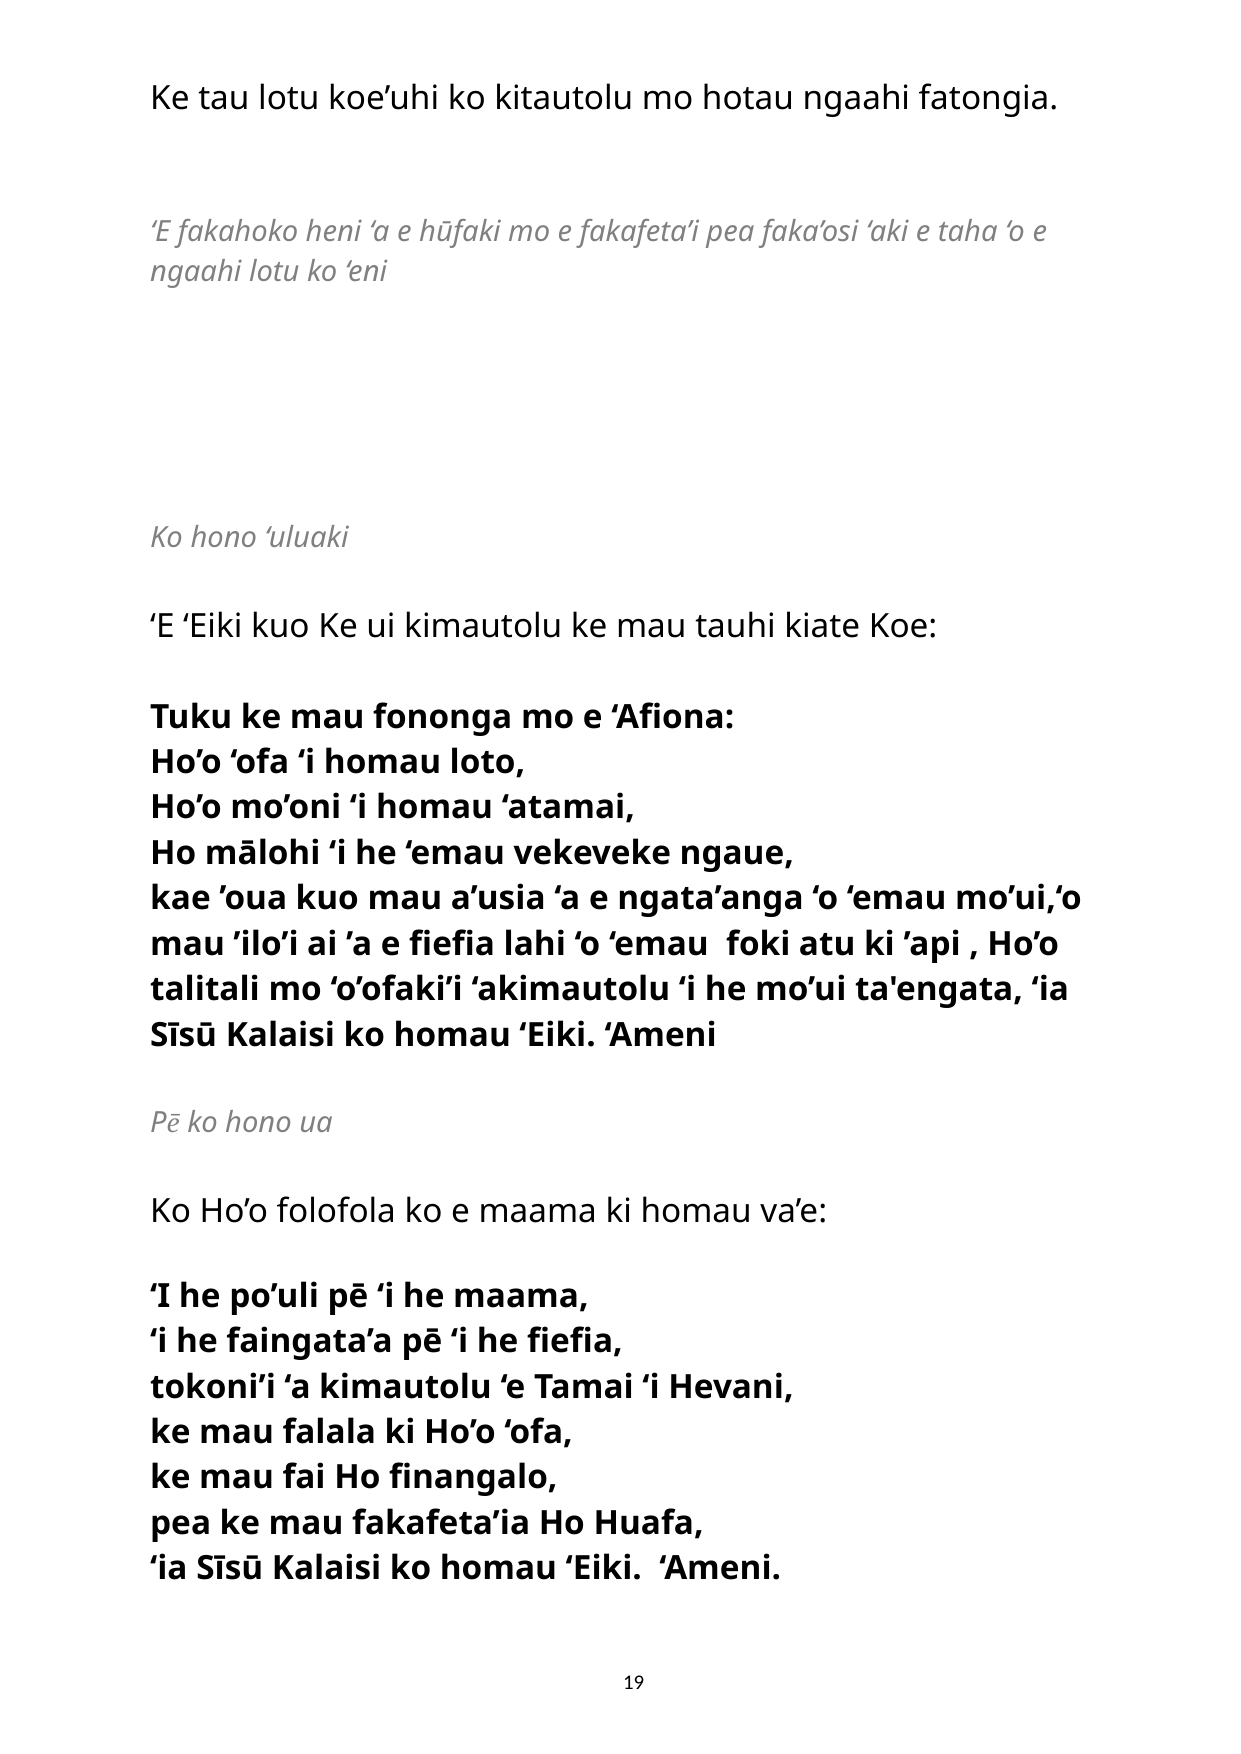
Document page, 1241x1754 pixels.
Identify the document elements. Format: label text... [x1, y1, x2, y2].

text Ko Ho’o folofola ko e maama ki homau va’e: [150, 1186, 1117, 1232]
text Ko hono ‘uluaki [150, 517, 1117, 556]
text ‘I he po’uli pē ‘i he maama, [150, 1272, 1117, 1317]
text Ho’o ‘ofa ‘i homau loto, [150, 738, 1117, 783]
text ‘E ‘Eiki kuo Ke ui kimautolu ke mau tauhi kiate Koe: [150, 602, 1117, 647]
text Tuku ke mau fononga mo e ‘Afiona: [150, 692, 1117, 738]
text Pē ko hono ua [150, 1101, 1117, 1141]
text ‘i he faingata’a pē ‘i he fiefia, [150, 1317, 1117, 1362]
text ke mau fai Ho finangalo, [150, 1453, 1117, 1499]
text ke mau falala ki Ho’o ‘ofa, [150, 1408, 1117, 1453]
text ‘ia Sīsū Kalaisi ko homau ‘Eiki. ‘Ameni. [150, 1544, 1117, 1589]
text Ho’o mo’oni ‘i homau ‘atamai, [150, 783, 1117, 829]
text ‘E fakahoko heni ‘a e hūfaki mo e fakafeta’i pea faka’osi ‘aki e taha ‘o e ngaahi lotu ko ‘eni [150, 210, 1117, 289]
text Ke tau lotu koe’uhi ko kitautolu mo hotau ngaahi fatongia. [150, 74, 1117, 119]
text Ho mālohi ‘i he ‘emau vekeveke ngaue, [150, 829, 1117, 874]
text kae ’oua kuo mau a’usia ‘a e ngata’anga ‘o ‘emau mo’ui,‘o mau ’ilo’i ai ’a e fiefia lahi ‘o ‘emau foki atu ki ’api , Ho’o talitali mo ‘o’ofaki’i ‘akimautolu ‘i he mo’ui ta'engata, ‘ia Sīsū Kalaisi ko homau ‘Eiki. ‘Ameni [150, 874, 1117, 1056]
text tokoni’i ‘a kimautolu ‘e Tamai ‘i Hevani, [150, 1362, 1117, 1408]
text pea ke mau fakafeta’ia Ho Huafa, [150, 1499, 1117, 1544]
